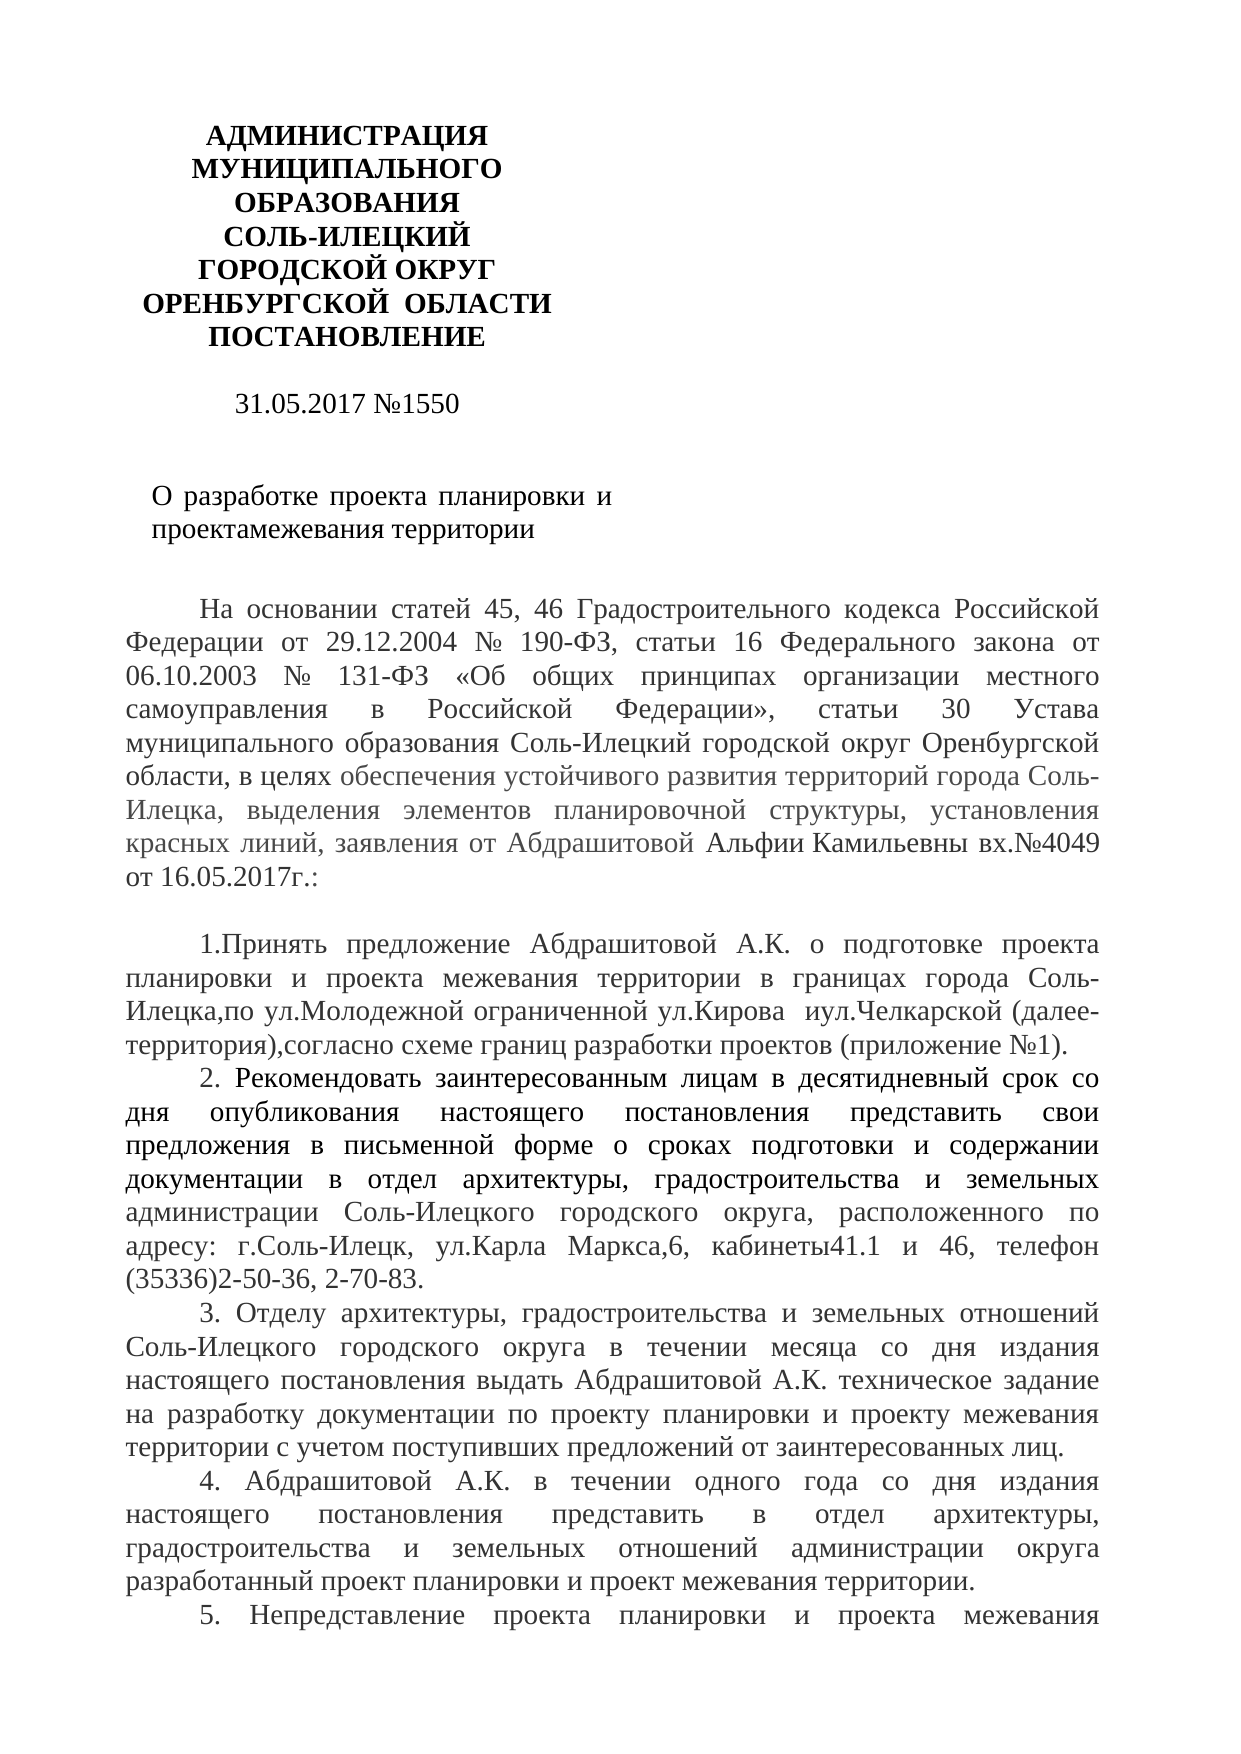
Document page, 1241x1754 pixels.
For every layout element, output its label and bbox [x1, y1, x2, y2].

table_header [118, 118, 1107, 1631]
